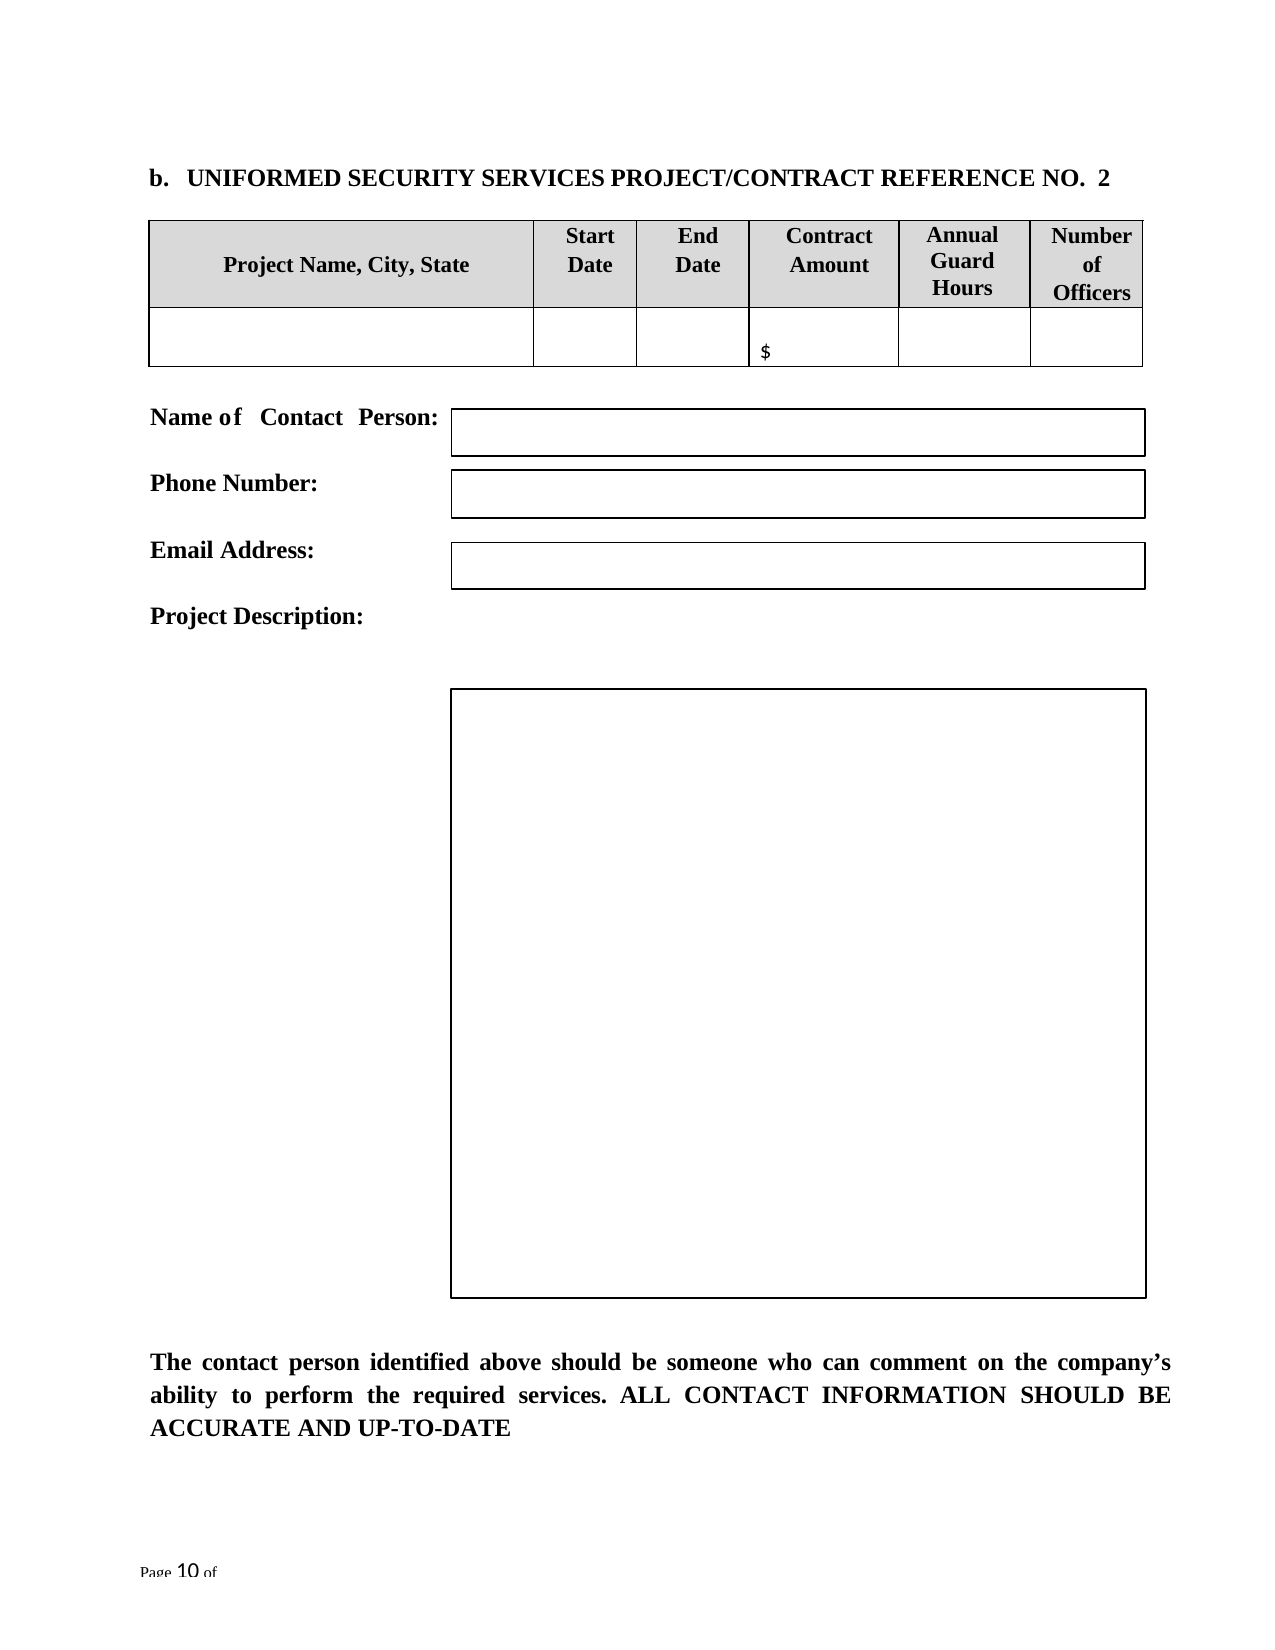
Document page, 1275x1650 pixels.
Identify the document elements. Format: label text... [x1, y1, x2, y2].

table_cell [899, 308, 1030, 366]
table_header Annual Guard Hours [900, 221, 1029, 307]
list UNIFORMED SECURITY SERVICES PROJECT/CONTRACT REFERENCE NO. 2 [149, 163, 1183, 192]
table_header Project Name, City, State [150, 221, 533, 307]
text The contact person identified above should be someone who can comment on the company’s ability to perform the required services. ALL CONTACT INFORMATION SHOULD BE ACCURATE AND UP-TO-DATE [150, 1347, 1171, 1442]
table_cell [534, 308, 636, 366]
table_cell [1031, 308, 1142, 366]
table_cell [150, 308, 533, 366]
table_header End Date [637, 221, 748, 307]
text Name of Contact Person: Phone Number: [150, 402, 506, 496]
text Email Address: Project Description: [150, 535, 389, 629]
table_header Number of Officers Assigned [1031, 221, 1142, 307]
table_cell [637, 308, 748, 366]
table_cell $ [750, 308, 898, 366]
table_header Start Date [534, 221, 636, 307]
table_header Contract Amount [750, 221, 898, 307]
